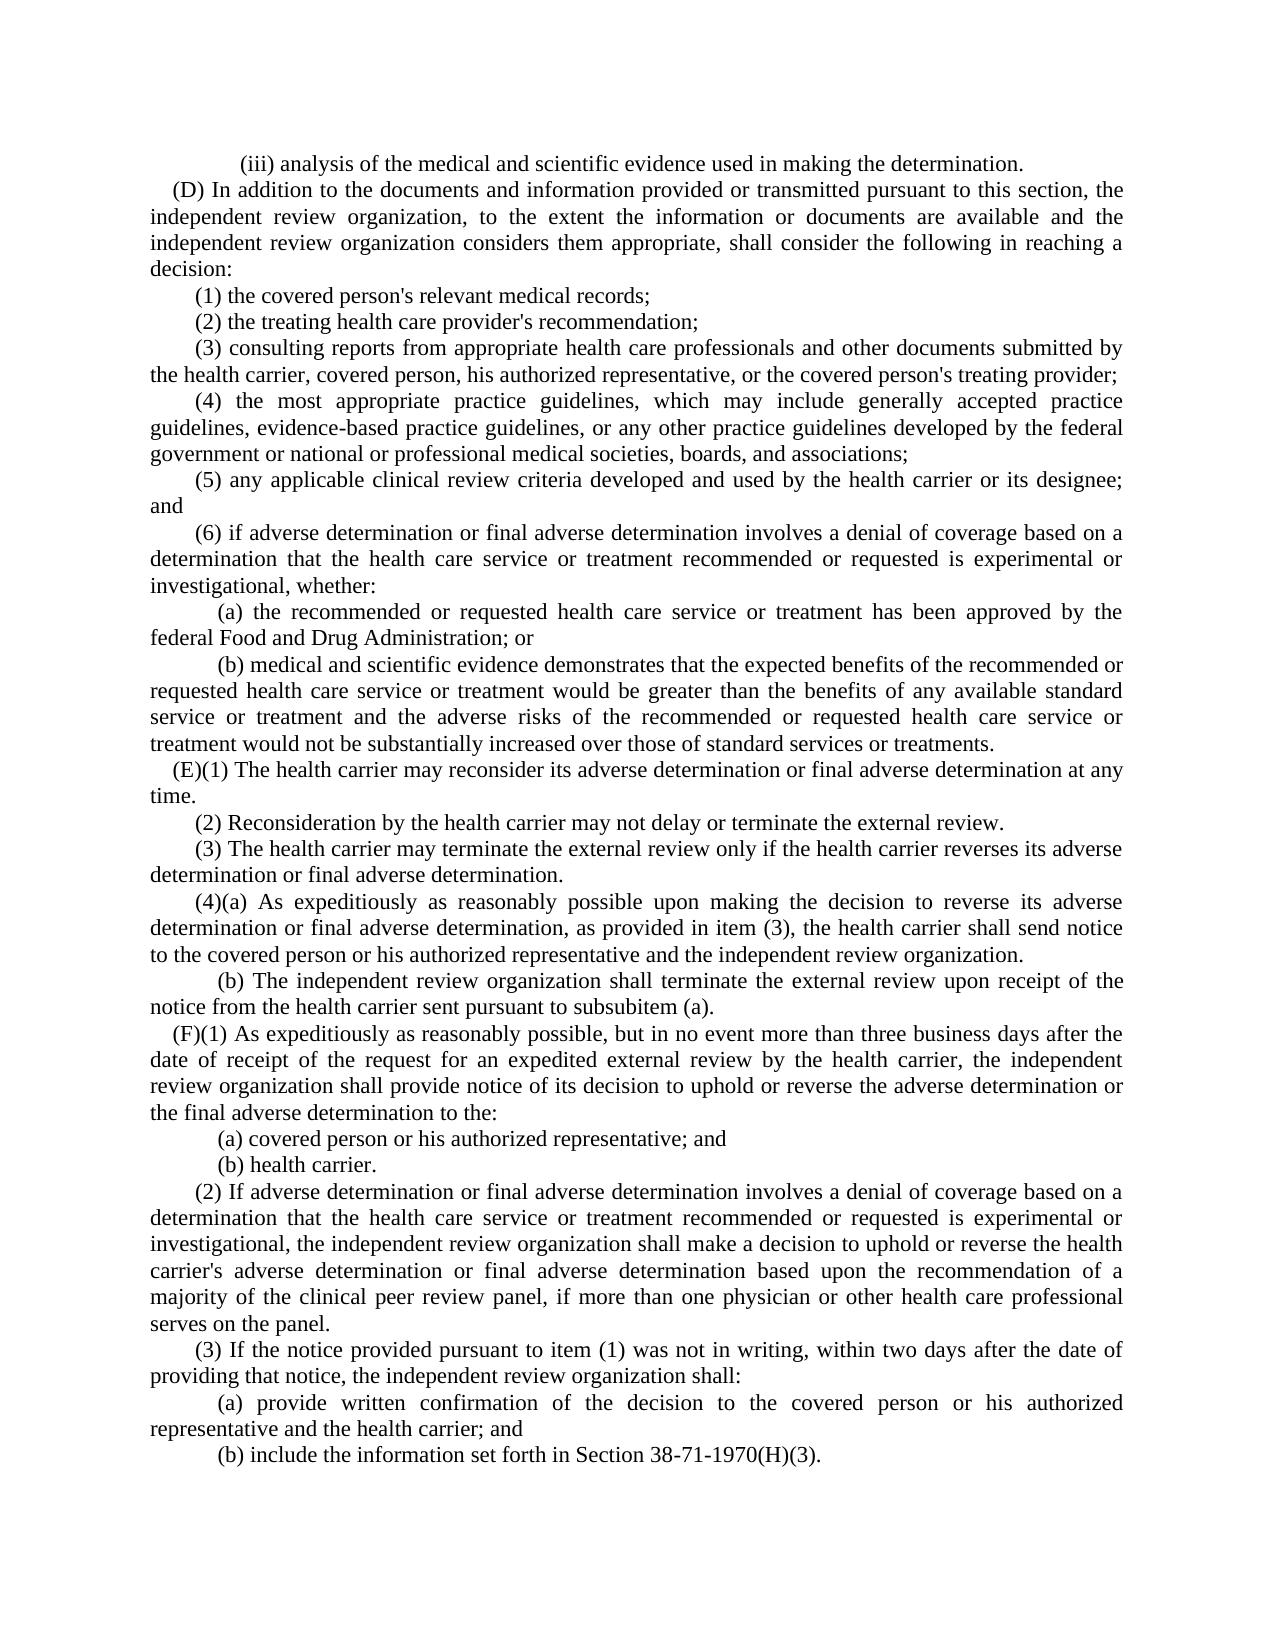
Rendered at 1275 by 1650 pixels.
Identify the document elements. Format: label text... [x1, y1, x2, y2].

text (3) If the notice provided pursuant to item (1) was not in writing, within two days after the date of providing that notice, the independent review organization shall: [150, 1336, 1125, 1389]
text (2) If adverse determination or final adverse determination involves a denial of coverage based on a determination that the health care service or treatment recommended or requested is experimental or investigational, the independent review organization shall make a decision to uphold or reverse the health carrier's adverse determination or final adverse determination based upon the recommendation of a majority of the clinical peer review panel, if more than one physician or other health care professional serves on the panel. [150, 1178, 1125, 1336]
text (2) the treating health care provider's recommendation; [150, 308, 1125, 334]
text (b) include the information set forth in Section 38-71-1970(H)(3). [150, 1441, 1125, 1468]
text (E)(1) The health carrier may reconsider its adverse determination or final adverse determination at any time. [150, 756, 1125, 809]
text (a) the recommended or requested health care service or treatment has been approved by the federal Food and Drug Administration; or [150, 598, 1125, 651]
text (2) Reconsideration by the health carrier may not delay or terminate the external review. [150, 809, 1125, 835]
text (b) health carrier. [150, 1151, 1125, 1178]
text (iii) analysis of the medical and scientific evidence used in making the determination. [150, 150, 1125, 176]
text (4) the most appropriate practice guidelines, which may include generally accepted practice guidelines, evidence-based practice guidelines, or any other practice guidelines developed by the federal government or national or professional medical societies, boards, and associations; [150, 387, 1125, 466]
text (3) The health carrier may terminate the external review only if the health carrier reverses its adverse determination or final adverse determination. [150, 835, 1125, 888]
text (F)(1) As expeditiously as reasonably possible, but in no event more than three business days after the date of receipt of the request for an expedited external review by the health carrier, the independent review organization shall provide notice of its decision to uphold or reverse the adverse determination or the final adverse determination to the: [150, 1020, 1125, 1125]
text (a) provide written confirmation of the decision to the covered person or his authorized representative and the health carrier; and [150, 1389, 1125, 1441]
text (D) In addition to the documents and information provided or transmitted pursuant to this section, the independent review organization, to the extent the information or documents are available and the independent review organization considers them appropriate, shall consider the following in reaching a decision: [150, 176, 1125, 282]
text (a) covered person or his authorized representative; and [150, 1125, 1125, 1151]
text (3) consulting reports from appropriate health care professionals and other documents submitted by the health carrier, covered person, his authorized representative, or the covered person's treating provider; [150, 334, 1125, 387]
text (b) The independent review organization shall terminate the external review upon receipt of the notice from the health carrier sent pursuant to subsubitem (a). [150, 967, 1125, 1020]
text (b) medical and scientific evidence demonstrates that the expected benefits of the recommended or requested health care service or treatment would be greater than the benefits of any available standard service or treatment and the adverse risks of the recommended or requested health care service or treatment would not be substantially increased over those of standard services or treatments. [150, 651, 1125, 756]
text (1) the covered person's relevant medical records; [150, 282, 1125, 308]
text (5) any applicable clinical review criteria developed and used by the health carrier or its designee; and [150, 466, 1125, 519]
text (6) if adverse determination or final adverse determination involves a denial of coverage based on a determination that the health care service or treatment recommended or requested is experimental or investigational, whether: [150, 519, 1125, 598]
text (4)(a) As expeditiously as reasonably possible upon making the decision to reverse its adverse determination or final adverse determination, as provided in item (3), the health carrier shall send notice to the covered person or his authorized representative and the independent review organization. [150, 888, 1125, 967]
